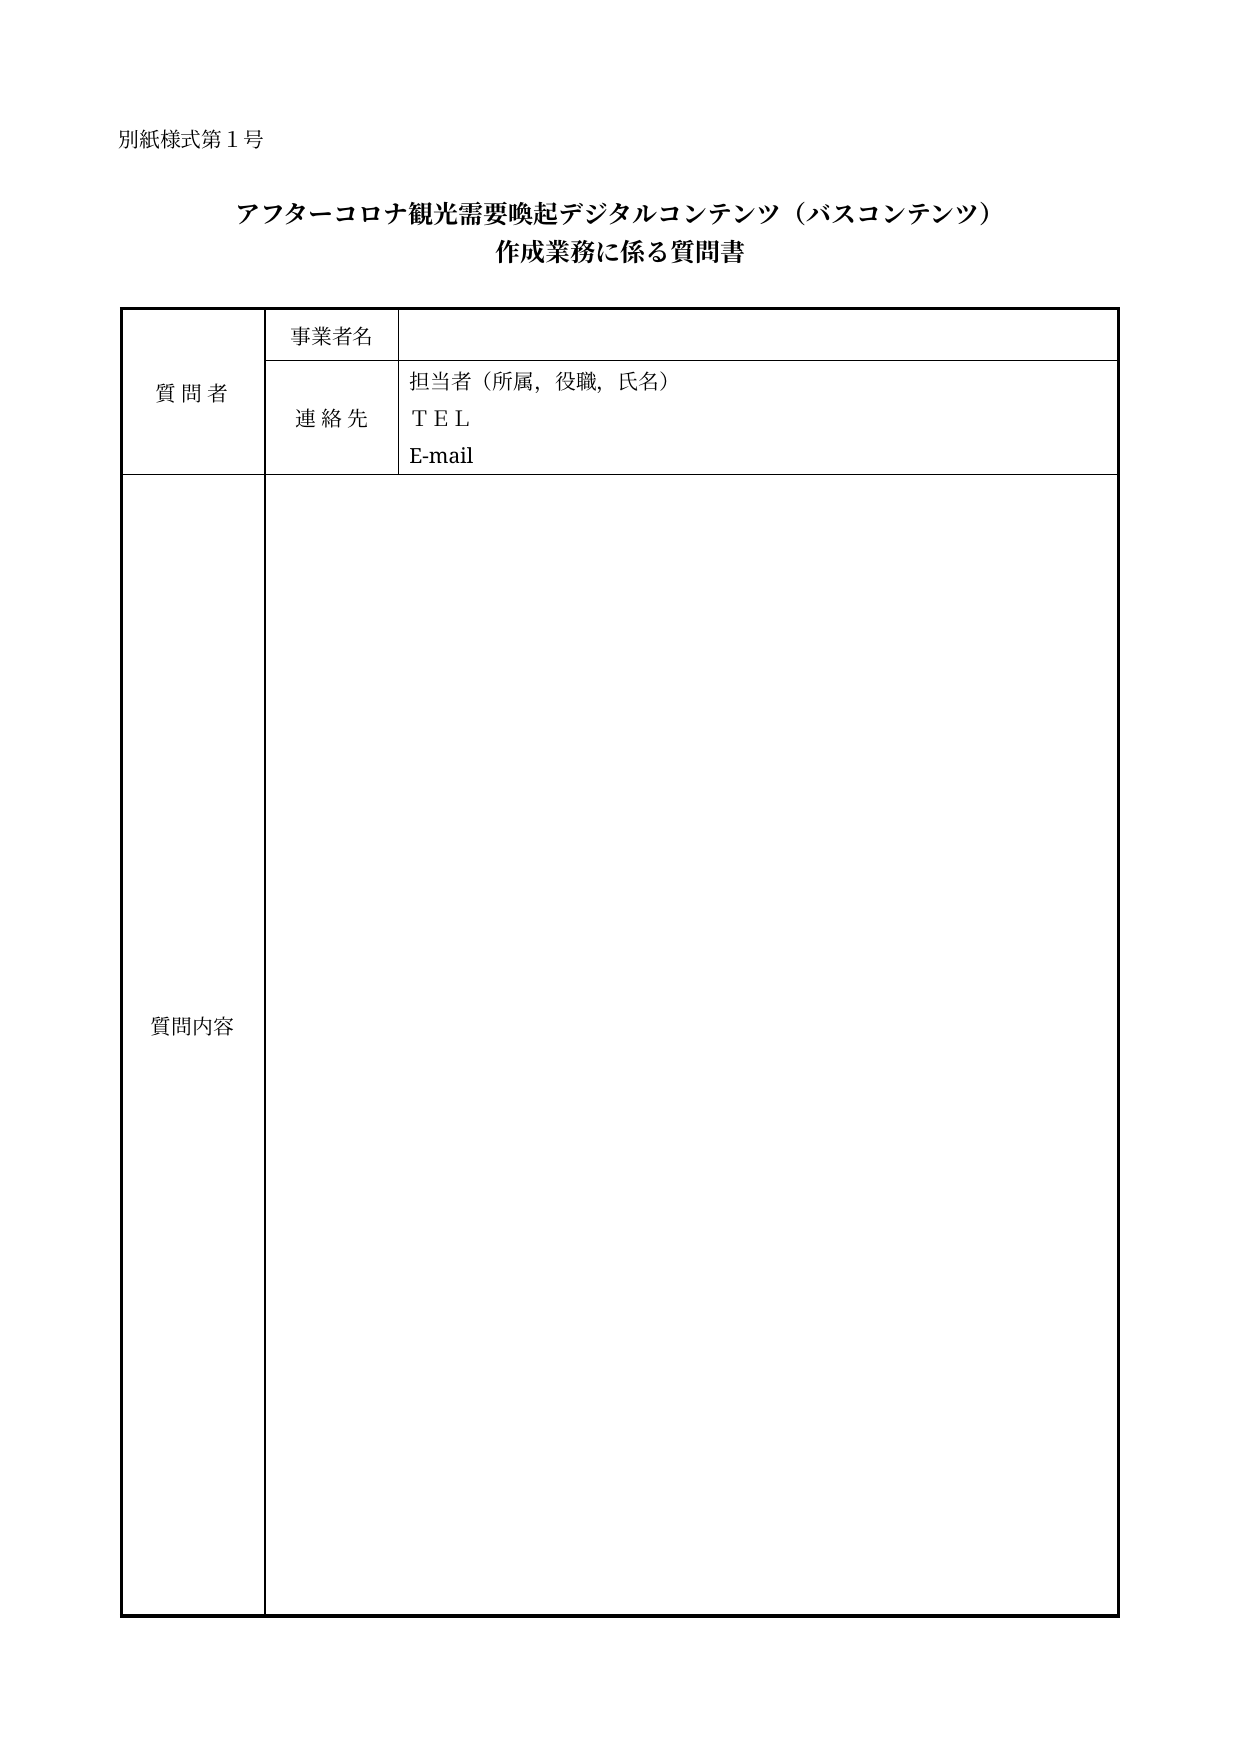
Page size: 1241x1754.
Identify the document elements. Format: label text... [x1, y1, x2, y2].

table_header [399, 310, 1117, 360]
text 作成業務に係る質問書 [118, 232, 1122, 269]
table_cell 連絡先 [266, 361, 398, 474]
table_cell 担当者（所属，役職，氏名） ＴＥＬ E-mail [399, 361, 1117, 474]
table_cell 質問内容 [123, 475, 264, 1614]
table_header 質問者 [123, 310, 264, 474]
table_cell [266, 475, 1117, 1614]
text 別紙様式第１号 [118, 119, 1122, 157]
text アフターコロナ観光需要喚起デジタルコンテンツ（バスコンテンツ） [118, 194, 1122, 232]
table_header 事業者名 [266, 310, 398, 360]
